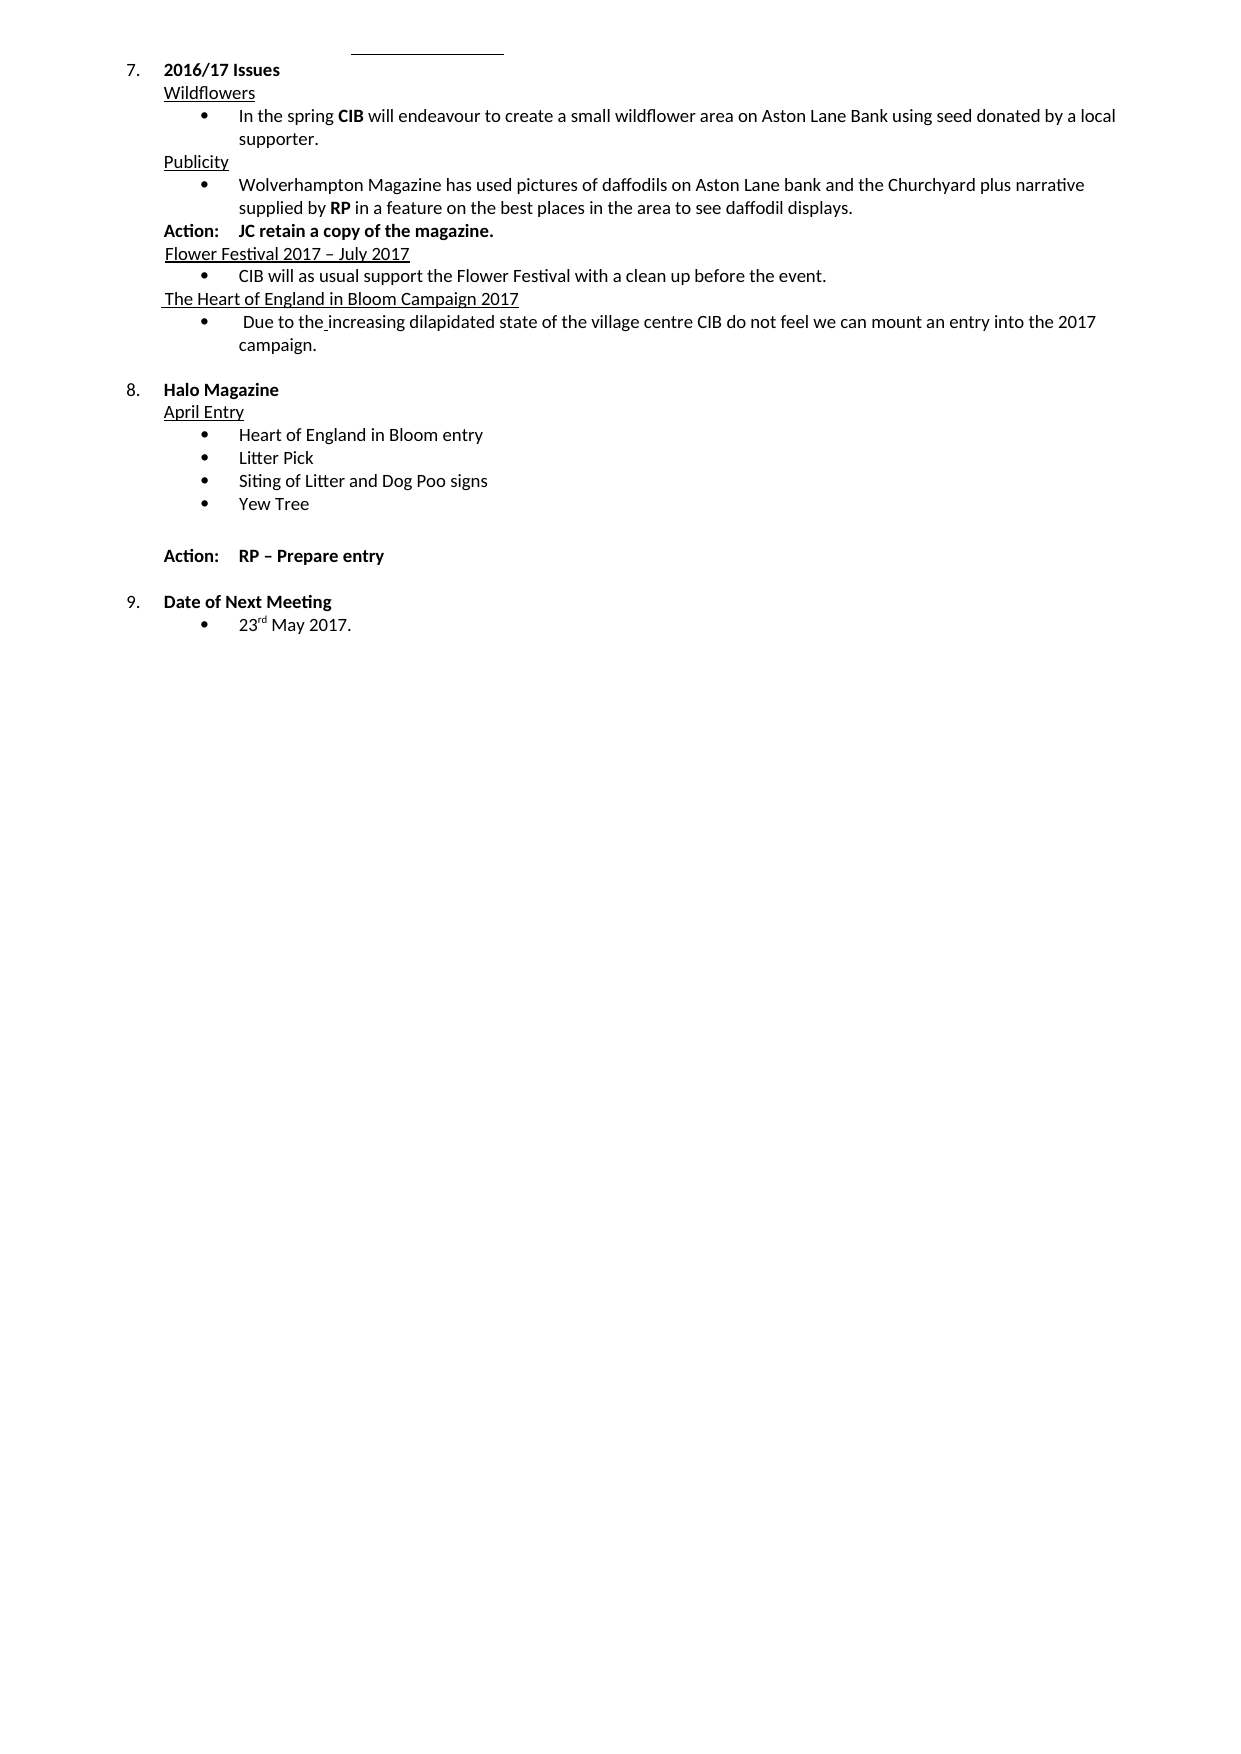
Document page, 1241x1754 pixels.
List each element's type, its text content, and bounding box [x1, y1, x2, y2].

list Yew Tree [201, 492, 1208, 515]
list Siting of Litter and Dog Poo signs [201, 469, 1208, 492]
list Litter Pick [201, 447, 1208, 469]
list Date of Next Meeting [126, 590, 1208, 613]
list In the spring CIB will endeavour to create a small wildflower area on Aston Lane Bank using seed donated by a local supporter. [201, 104, 1152, 150]
list 23rd May 2017. [201, 613, 1208, 636]
text Wildflowers [164, 81, 1152, 104]
text April Entry [164, 401, 1208, 424]
text Flower Festival 2017 – July 2017 [89, 242, 1152, 264]
list Heart of England in Bloom entry [201, 424, 1208, 447]
text Action: JC retain a copy of the magazine. [164, 219, 1152, 242]
text The Heart of England in Bloom Campaign 2017 [89, 287, 1152, 310]
text Action: RP – Prepare entry [164, 544, 1208, 567]
text Publicity [164, 150, 1152, 173]
list Due to the increasing dilapidated state of the village centre CIB do not feel we can mount an entry into the 2017 campaign. [201, 310, 1152, 356]
list 2016/17 Issues [126, 58, 1152, 81]
list CIB will as usual support the Flower Festival with a clean up before the event. [201, 264, 1152, 287]
list Halo Magazine [126, 378, 1208, 401]
list Wolverhampton Magazine has used pictures of daffodils on Aston Lane bank and the Churchyard plus narrative supplied by RP in a feature on the best places in the area to see daffodil displays. [201, 173, 1152, 219]
